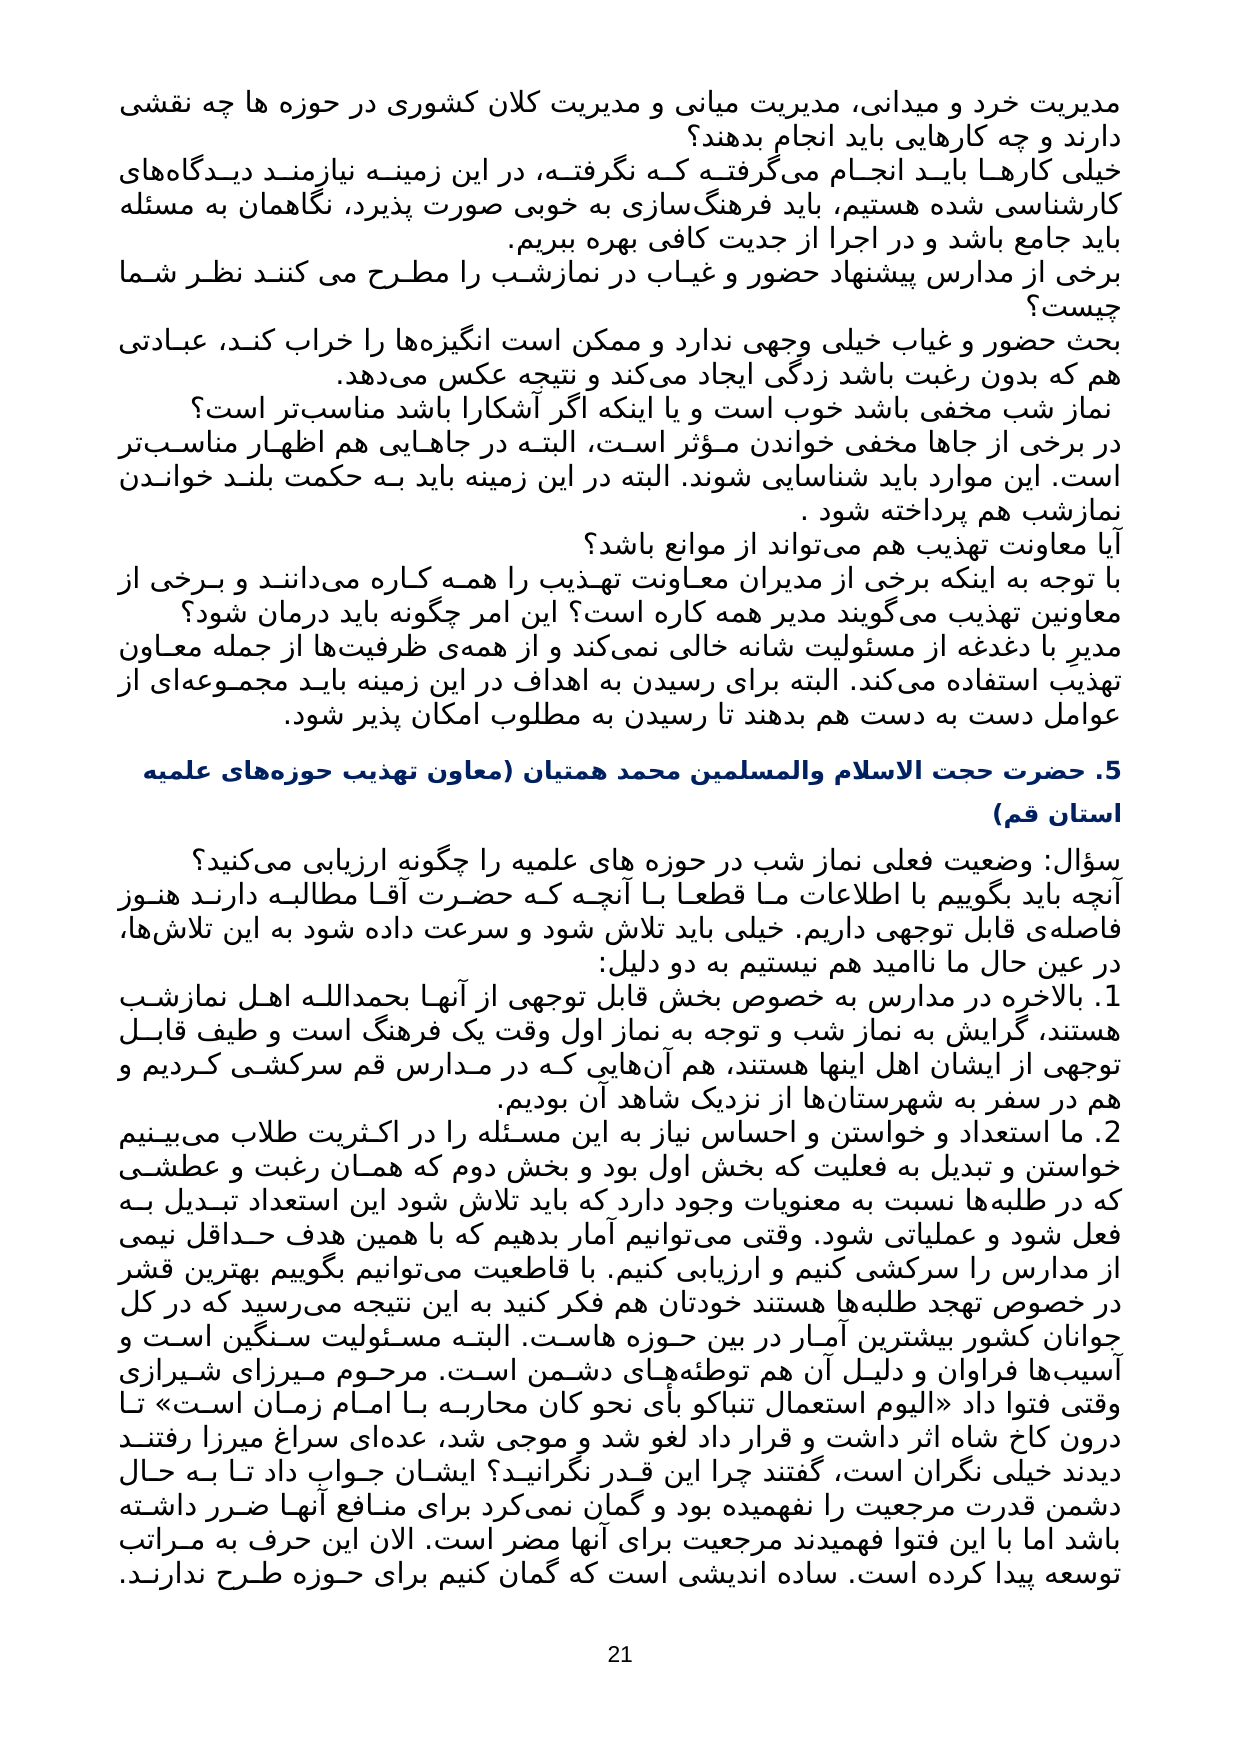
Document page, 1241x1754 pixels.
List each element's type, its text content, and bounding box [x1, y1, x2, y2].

text 5. حضرت حجت الاسلام والمسلمین محمد همتیان (معاون تهذیب حوزه‌های علمیه استان قم) [118, 756, 1122, 829]
text مدیرِ با دغدغه از مسئولیت شانه خالی نمی‌کند و از همه‌ی ظرفیت‌ها از جمله معاون تهذیب استفاده می‌کند. البته برای رسیدن به اهداف در این زمینه باید مجموعه‌ای از عوامل دست به دست هم بدهند تا رسیدن به مطلوب امکان پذیر شود. [118, 629, 1122, 731]
text بحث حضور و غیاب خیلی وجهی ندارد و ممکن است انگیزه‌ها را خراب کند، عبادتی هم که بدون رغبت باشد زدگی ایجاد می‌کند و نتیجه عکس می‌دهد. [118, 323, 1122, 391]
text خیلی کارها باید انجام می‌گرفته که نگرفته، در این زمینه نیازمند دیدگاه‌های کارشناسی شده هستیم، باید فرهنگ‌سازی به خوبی صورت پذیرد، نگاهمان به مسئله باید جامع باشد و در اجرا از جدیت کافی بهره ببریم. [118, 154, 1122, 256]
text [118, 1115, 1122, 1591]
text مدیریت خرد و میدانی، مدیریت میانی و مدیریت کلان کشوری در حوزه ها چه نقشی دارند و چه کارهایی باید انجام بدهند؟ [118, 86, 1122, 154]
text در برخی از جاها مخفی خواندن مؤثر است، البته در جاهایی هم اظهار مناسب‌تر است. این موارد باید شناسایی شوند. البته در این زمینه باید به حکمت بلند خواندن نمازشب هم پرداخته شود . [118, 425, 1122, 527]
text برخی از مدارس پیشنهاد حضور و غیاب در نمازشب را مطرح می کنند نظر شما چیست؟ [118, 256, 1122, 323]
text با توجه به اینکه برخی از مدیران معاونت تهذیب را همه کاره می‌دانند و برخی از معاونین تهذیب می‌گویند مدیر همه کاره است؟ این امر چگونه باید درمان شود؟ [118, 561, 1122, 629]
text آیا معاونت تهذیب هم می‌تواند از موانع باشد؟ [118, 527, 1122, 561]
text سؤال: وضعیت فعلی نماز شب در حوزه های علمیه را چگونه ارزیابی می‌کنید؟ [118, 843, 1122, 877]
text 1. بالاخره در مدارس به خصوص بخش قابل توجهی از آنها بحمدالله اهل نمازشب هستند، گرایش به نماز شب و توجه به نماز اول وقت یک فرهنگ است و طیف قابل توجهی از ایشان اهل اینها هستند، هم آن‌هایی که در مدارس قم سرکشی کردیم و هم در سفر به شهرستان‌ها از نزدیک شاهد آن بودیم. [118, 979, 1122, 1115]
text آنچه باید بگوییم با اطلاعات ما قطعا با آنچه که حضرت آقا مطالبه دارند هنوز فاصله‌ی قابل توجهی داریم. خیلی باید تلاش شود و سرعت داده شود به این تلاش‌ها، در عین حال ما ناامید هم نیستیم به دو دلیل: [118, 877, 1122, 979]
text نماز شب مخفی باشد خوب است و یا اینکه اگر آشکارا باشد مناسب‌تر است؟ [118, 391, 1122, 425]
